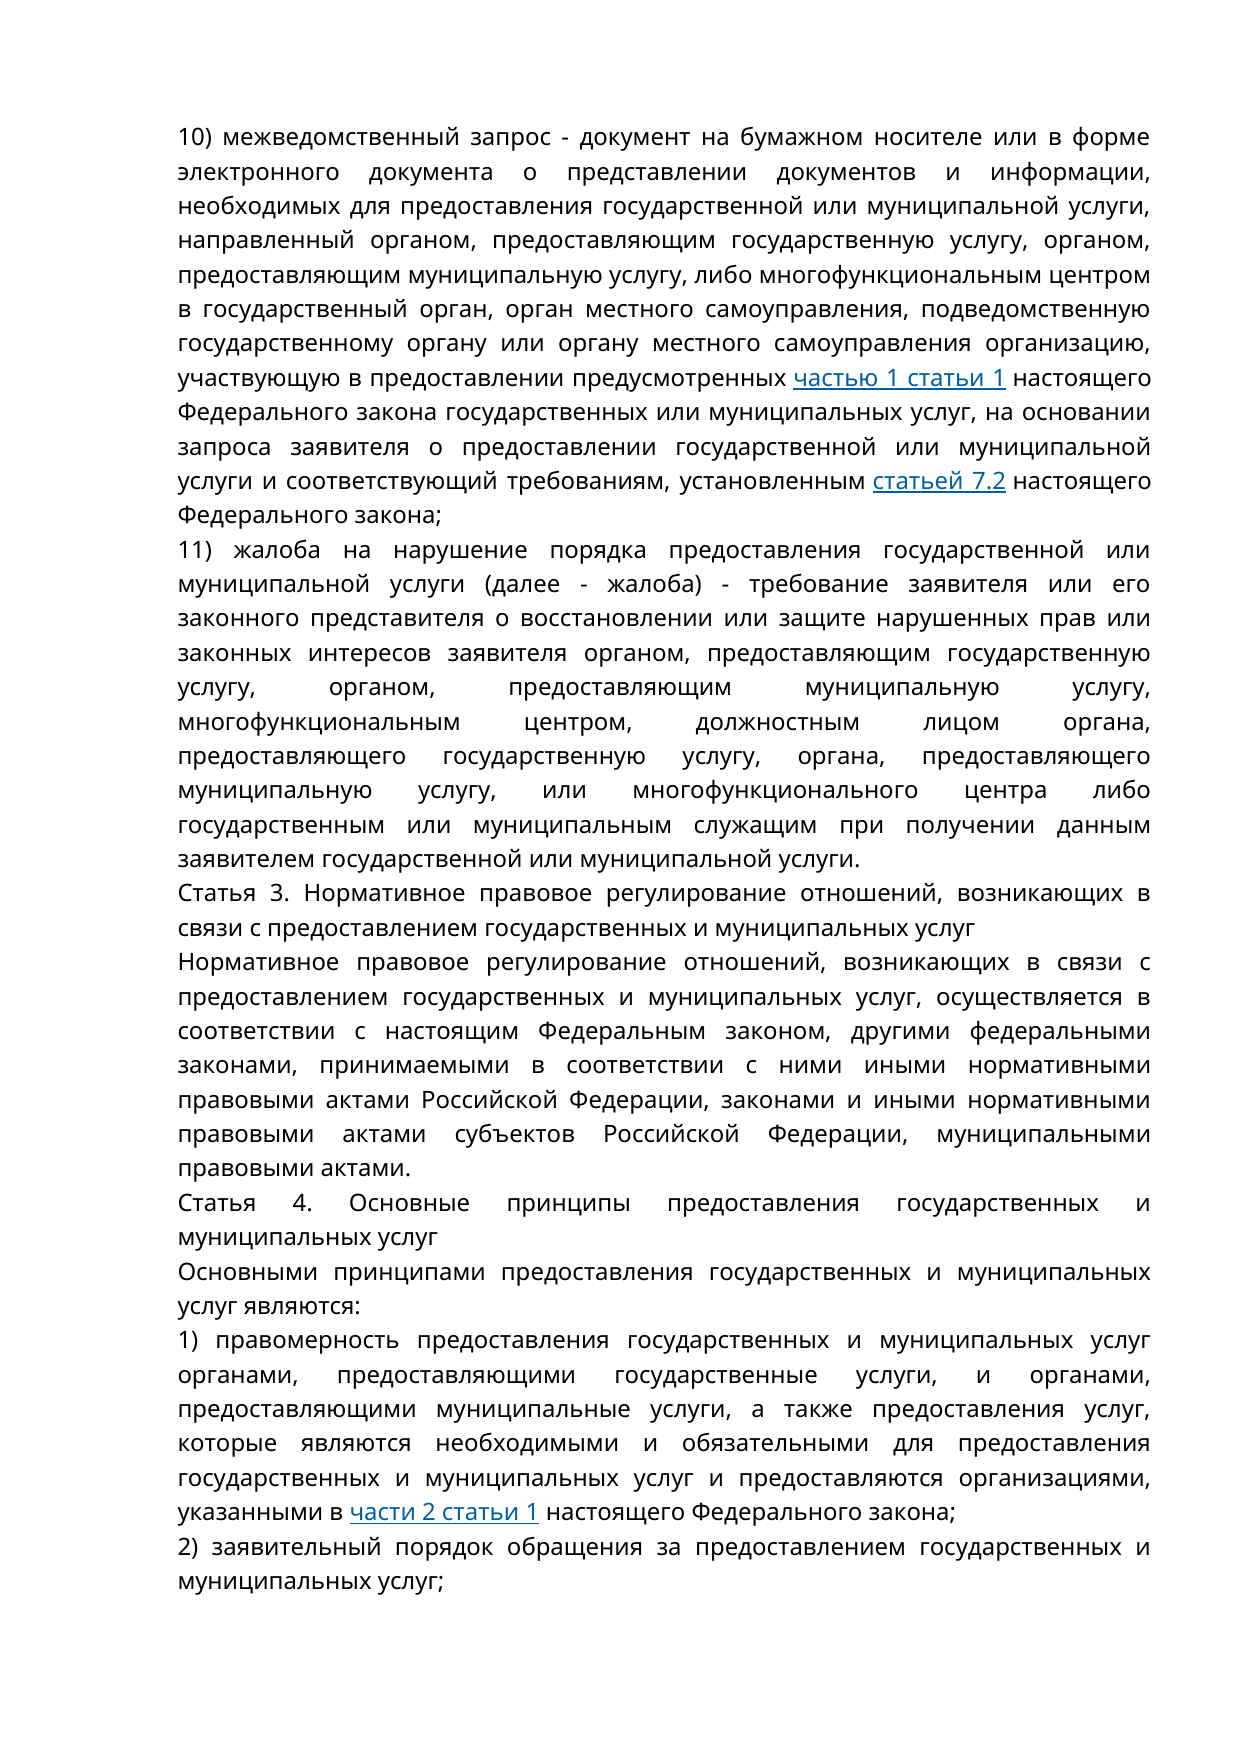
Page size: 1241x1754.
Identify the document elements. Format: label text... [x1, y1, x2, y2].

text 11) жалоба на нарушение порядка предоставления государственной или муниципальной услуги (далее - жалоба) - требование заявителя или его законного представителя о восстановлении или защите нарушенных прав или законных интересов заявителя органом, предоставляющим государственную услугу, органом, предоставляющим муниципальную услугу, многофункциональным центром, должностным лицом органа, предоставляющего государственную услугу, органа, предоставляющего муниципальную услугу, или многофункционального центра либо государственным или муниципальным служащим при получении данным заявителем государственной или муниципальной услуги. [177, 531, 1152, 874]
text Статья 4. Основные принципы предоставления государственных и муниципальных услуг [177, 1184, 1152, 1252]
text Статья 3. Нормативное правовое регулирование отношений, возникающих в связи с предоставлением государственных и муниципальных услуг [177, 874, 1152, 943]
text Основными принципами предоставления государственных и муниципальных услуг являются: [177, 1252, 1152, 1321]
text 10) межведомственный запрос - документ на бумажном носителе или в форме электронного документа о представлении документов и информации, необходимых для предоставления государственной или муниципальной услуги, направленный органом, предоставляющим государственную услугу, органом, предоставляющим муниципальную услугу, либо многофункциональным центром в государственный орган, орган местного самоуправления, подведомственную государственному органу или органу местного самоуправления организацию, участвующую в предоставлении предусмотренных частью 1 статьи 1 настоящего Федерального закона государственных или муниципальных услуг, на основании запроса заявителя о предоставлении государственной или муниципальной услуги и соответствующий требованиям, установленным статьей 7.2 настоящего Федерального закона; [177, 118, 1152, 531]
text 1) правомерность предоставления государственных и муниципальных услуг органами, предоставляющими государственные услуги, и органами, предоставляющими муниципальные услуги, а также предоставления услуг, которые являются необходимыми и обязательными для предоставления государственных и муниципальных услуг и предоставляются организациями, указанными в части 2 статьи 1 настоящего Федерального закона; [177, 1321, 1152, 1527]
text 2) заявительный порядок обращения за предоставлением государственных и муниципальных услуг; [177, 1527, 1152, 1596]
text Нормативное правовое регулирование отношений, возникающих в связи с предоставлением государственных и муниципальных услуг, осуществляется в соответствии с настоящим Федеральным законом, другими федеральными законами, принимаемыми в соответствии с ними иными нормативными правовыми актами Российской Федерации, законами и иными нормативными правовыми актами субъектов Российской Федерации, муниципальными правовыми актами. [177, 943, 1152, 1184]
